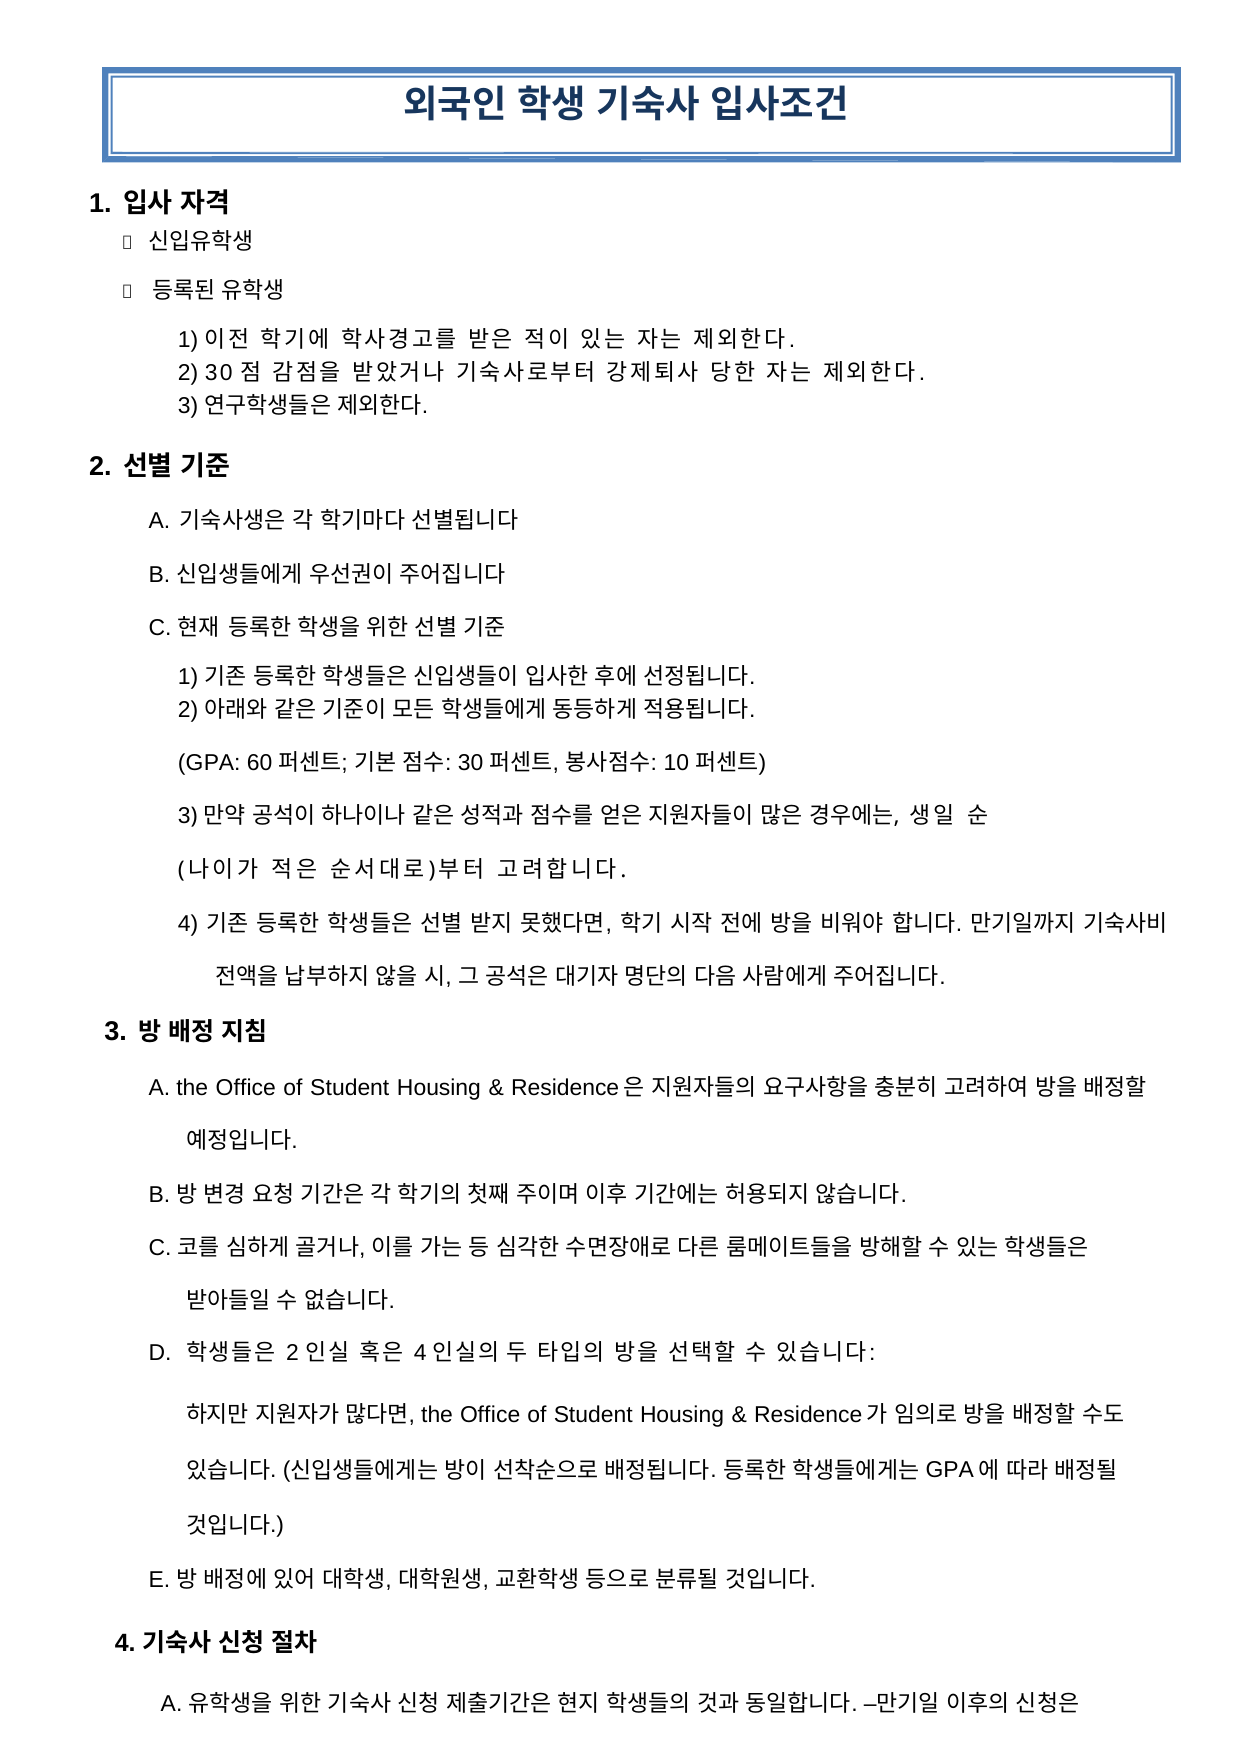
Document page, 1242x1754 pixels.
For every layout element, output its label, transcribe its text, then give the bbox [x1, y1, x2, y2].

text 4. 기숙사 신청 절차 [77, 1622, 1175, 1659]
text 3) 연구학생들은 제외한다. [178, 387, 1175, 420]
text C. 현재 등록한 학생을 위한 선별 기준 [148, 609, 1175, 642]
text 외국인 학생 기숙사 입사조건 [77, 82, 1175, 124]
text 2. 선별 기준 [89, 444, 1175, 483]
text D. 학생들은 2인실 혹은 4인실의 두 타입의 방을 선택할 수 있습니다: [148, 1334, 1168, 1367]
text (GPA: 60 퍼센트; 기본 점수: 30 퍼센트, 봉사점수: 10 퍼센트) [178, 744, 1088, 777]
text B. 방 변경 요청 기간은 각 학기의 첫째 주이며 이후 기간에는 허용되지 않습니다. [148, 1176, 1168, 1209]
text (나이가 적은 순서대로)부터 고려합니다. [178, 851, 1168, 885]
text 1) 기존 등록한 학생들은 신입생들이 입사한 후에 선정됩니다. [178, 658, 1175, 691]
text 2) 30점 감점을 받았거나 기숙사로부터 강제퇴사 당한 자는 제외한다. [178, 354, 1175, 387]
text 1. 입사 자격 [89, 181, 1175, 220]
text  신입유학생 [112, 223, 501, 256]
text E. 방 배정에 있어 대학생, 대학원생, 교환학생 등으로 분류될 것입니다. [148, 1560, 1175, 1594]
text 1) 이전 학기에 학사경고를 받은 적이 있는 자는 제외한다. [178, 321, 1175, 354]
text  등록된 유학생 [121, 272, 1175, 305]
text B. 신입생들에게 우선권이 주어집니다 [148, 555, 774, 589]
text 2) 아래와 같은 기준이 모든 학생들에게 동등하게 적용됩니다. [178, 691, 1088, 724]
text 하지만 지원자가 많다면, the Office of Student Housing & Residence가 임의로 방을 배정할 수도 있습니다. (신입생들에게는 방이 선착순으로 배정됩니다. 등록한 학생들에게는 GPA에 따라 배정될 것입니다.) [186, 1394, 1168, 1540]
text C. 코를 심하게 골거나, 이를 가는 등 심각한 수면장애로 다른 룸메이트들을 방해할 수 있는 학생들은 받아들일 수 없습니다. [148, 1229, 1168, 1315]
text A. the Office of Student Housing & Residence은 지원자들의 요구사항을 충분히 고려하여 방을 배정할 예정입니다. [148, 1069, 1168, 1156]
text 4) 기존 등록한 학생들은 선별 받지 못했다면, 학기 시작 전에 방을 비워야 합니다. 만기일까지 기숙사비 전액을 납부하지 않을 시, 그 공석은 대기자 명단의 다음 사람에게 주어집니다. [178, 905, 1168, 991]
text A. 기숙사생은 각 학기마다 선별됩니다 [148, 502, 774, 536]
text 3) 만약 공석이 하나이나 같은 성적과 점수를 얻은 지원자들이 많은 경우에는, 생일 순 [178, 797, 1168, 831]
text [160, 1685, 1168, 1718]
text 3. 방 배정 지침 [77, 1011, 1168, 1048]
